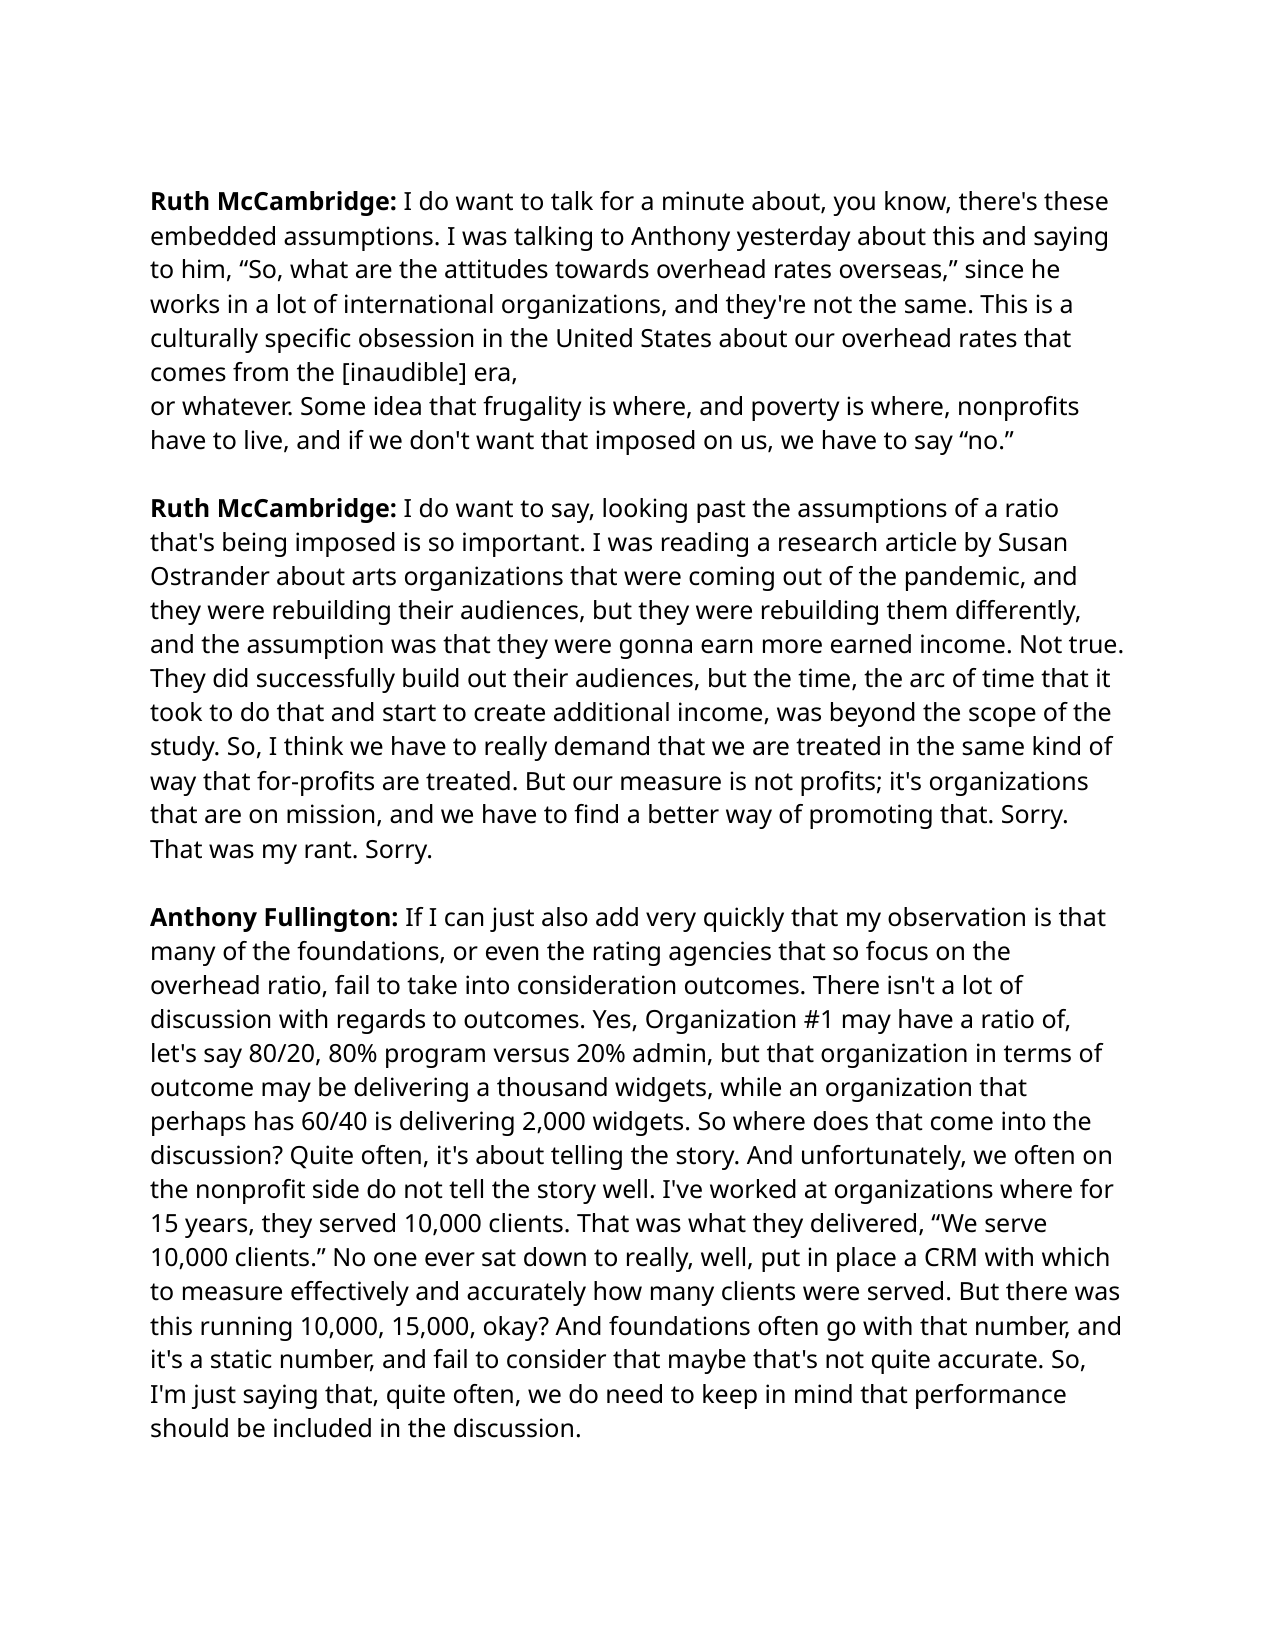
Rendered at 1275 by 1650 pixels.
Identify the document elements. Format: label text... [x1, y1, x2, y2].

text Anthony Fullington: If I can just also add very quickly that my observation is that many of the foundations, or even the rating agencies that so focus on the overhead ratio, fail to take into consideration outcomes. There isn't a lot of discussion with regards to outcomes. Yes, Organization #1 may have a ratio of, let's say 80/20, 80% program versus 20% admin, but that organization in terms of outcome may be delivering a thousand widgets, while an organization that perhaps has 60/40 is delivering 2,000 widgets. So where does that come into the discussion? Quite often, it's about telling the story. And unfortunately, we often on the nonprofit side do not tell the story well. I've worked at organizations where for 15 years, they served 10,000 clients. That was what they delivered, “We serve 10,000 clients.” No one ever sat down to really, well, put in place a CRM with which to measure effectively and accurately how many clients were served. But there was this running 10,000, 15,000, okay? And foundations often go with that number, and it's a static number, and fail to consider that maybe that's not quite accurate. So, I'm just saying that, quite often, we do need to keep in mind that performance should be included in the discussion. [150, 899, 1125, 1444]
text Ruth McCambridge: I do want to talk for a minute about, you know, there's these embedded assumptions. I was talking to Anthony yesterday about this and saying to him, “So, what are the attitudes towards overhead rates overseas,” since he works in a lot of international organizations, and they're not the same. This is a culturally specific obsession in the United States about our overhead rates that comes from the [inaudible] era, [150, 184, 1125, 388]
text Ruth McCambridge: I do want to say, looking past the assumptions of a ratio that's being imposed is so important. I was reading a research article by Susan Ostrander about arts organizations that were coming out of the pandemic, and they were rebuilding their audiences, but they were rebuilding them differently, and the assumption was that they were gonna earn more earned income. Not true. They did successfully build out their audiences, but the time, the arc of time that it took to do that and start to create additional income, was beyond the scope of the study. So, I think we have to really demand that we are treated in the same kind of way that for-profits are treated. But our measure is not profits; it's organizations that are on mission, and we have to find a better way of promoting that. Sorry. That was my rant. Sorry. [150, 491, 1125, 865]
text or whatever. Some idea that frugality is where, and poverty is where, nonprofits have to live, and if we don't want that imposed on us, we have to say “no.” [150, 388, 1125, 457]
